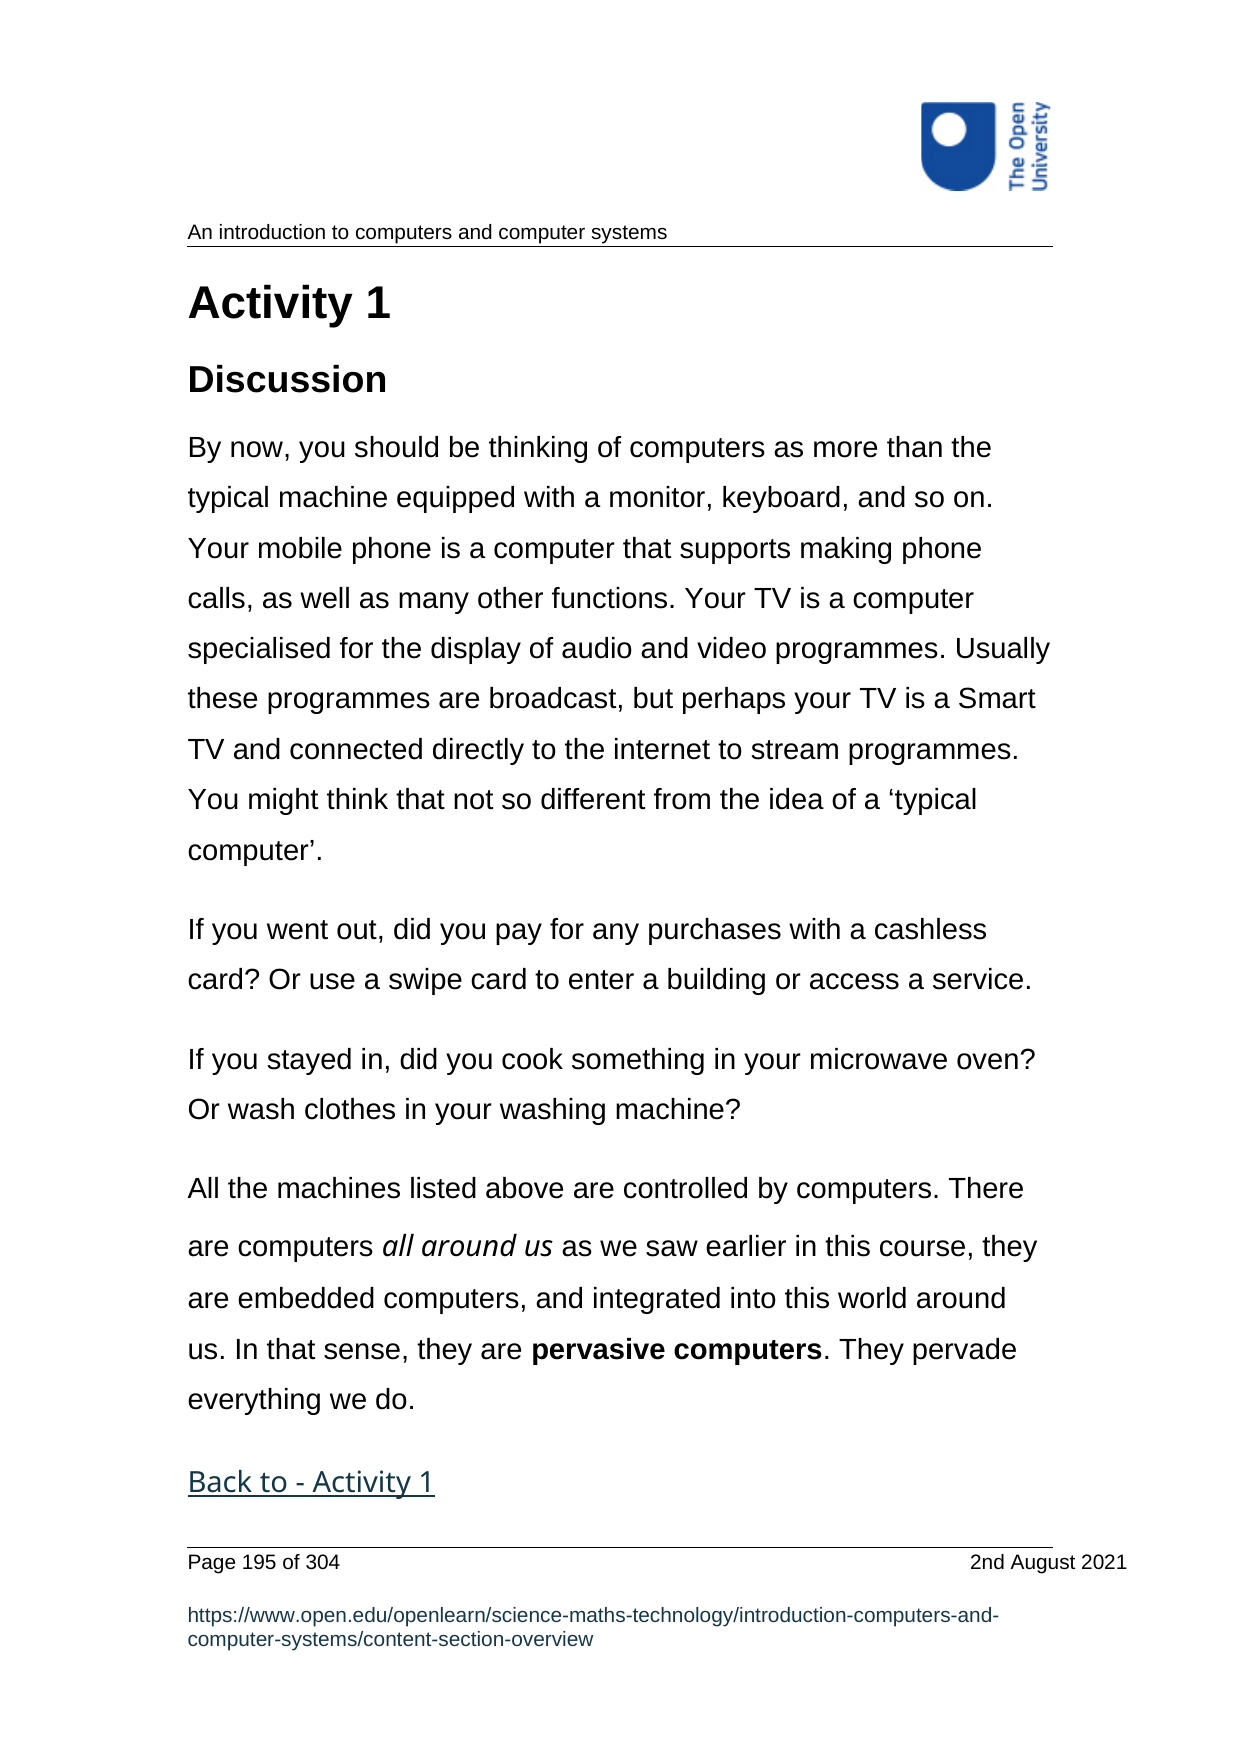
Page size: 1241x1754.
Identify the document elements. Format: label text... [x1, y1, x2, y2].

text All the machines listed above are controlled by computers. There are computers all around us as we saw earlier in this course, they are embedded computers, and integrated into this world around us. In that sense, they are pervasive computers. They pervade everything we do. [187, 1172, 1053, 1416]
text If you stayed in, did you cook something in your microwave oven? Or wash clothes in your washing machine? [187, 1042, 1053, 1126]
text If you went out, did you pay for any purchases with a cashless card? Or use a swipe card to enter a building or access a service. [187, 912, 1053, 996]
subtitle Discussion [187, 358, 1053, 401]
subtitle Activity 1 [187, 276, 1053, 328]
text By now, you should be thinking of computers as more than the typical machine equipped with a monitor, keyboard, and so on. Your mobile phone is a computer that supports making phone calls, as well as many other functions. Your TV is a computer specialised for the display of audio and video programmes. Usually these programmes are broadcast, but perhaps your TV is a Smart TV and connected directly to the internet to stream programmes. You might think that not so different from the idea of a ‘typical computer’. [187, 430, 1053, 866]
text Back to - Activity 1 [187, 1461, 1053, 1501]
picture [921, 102, 1052, 191]
